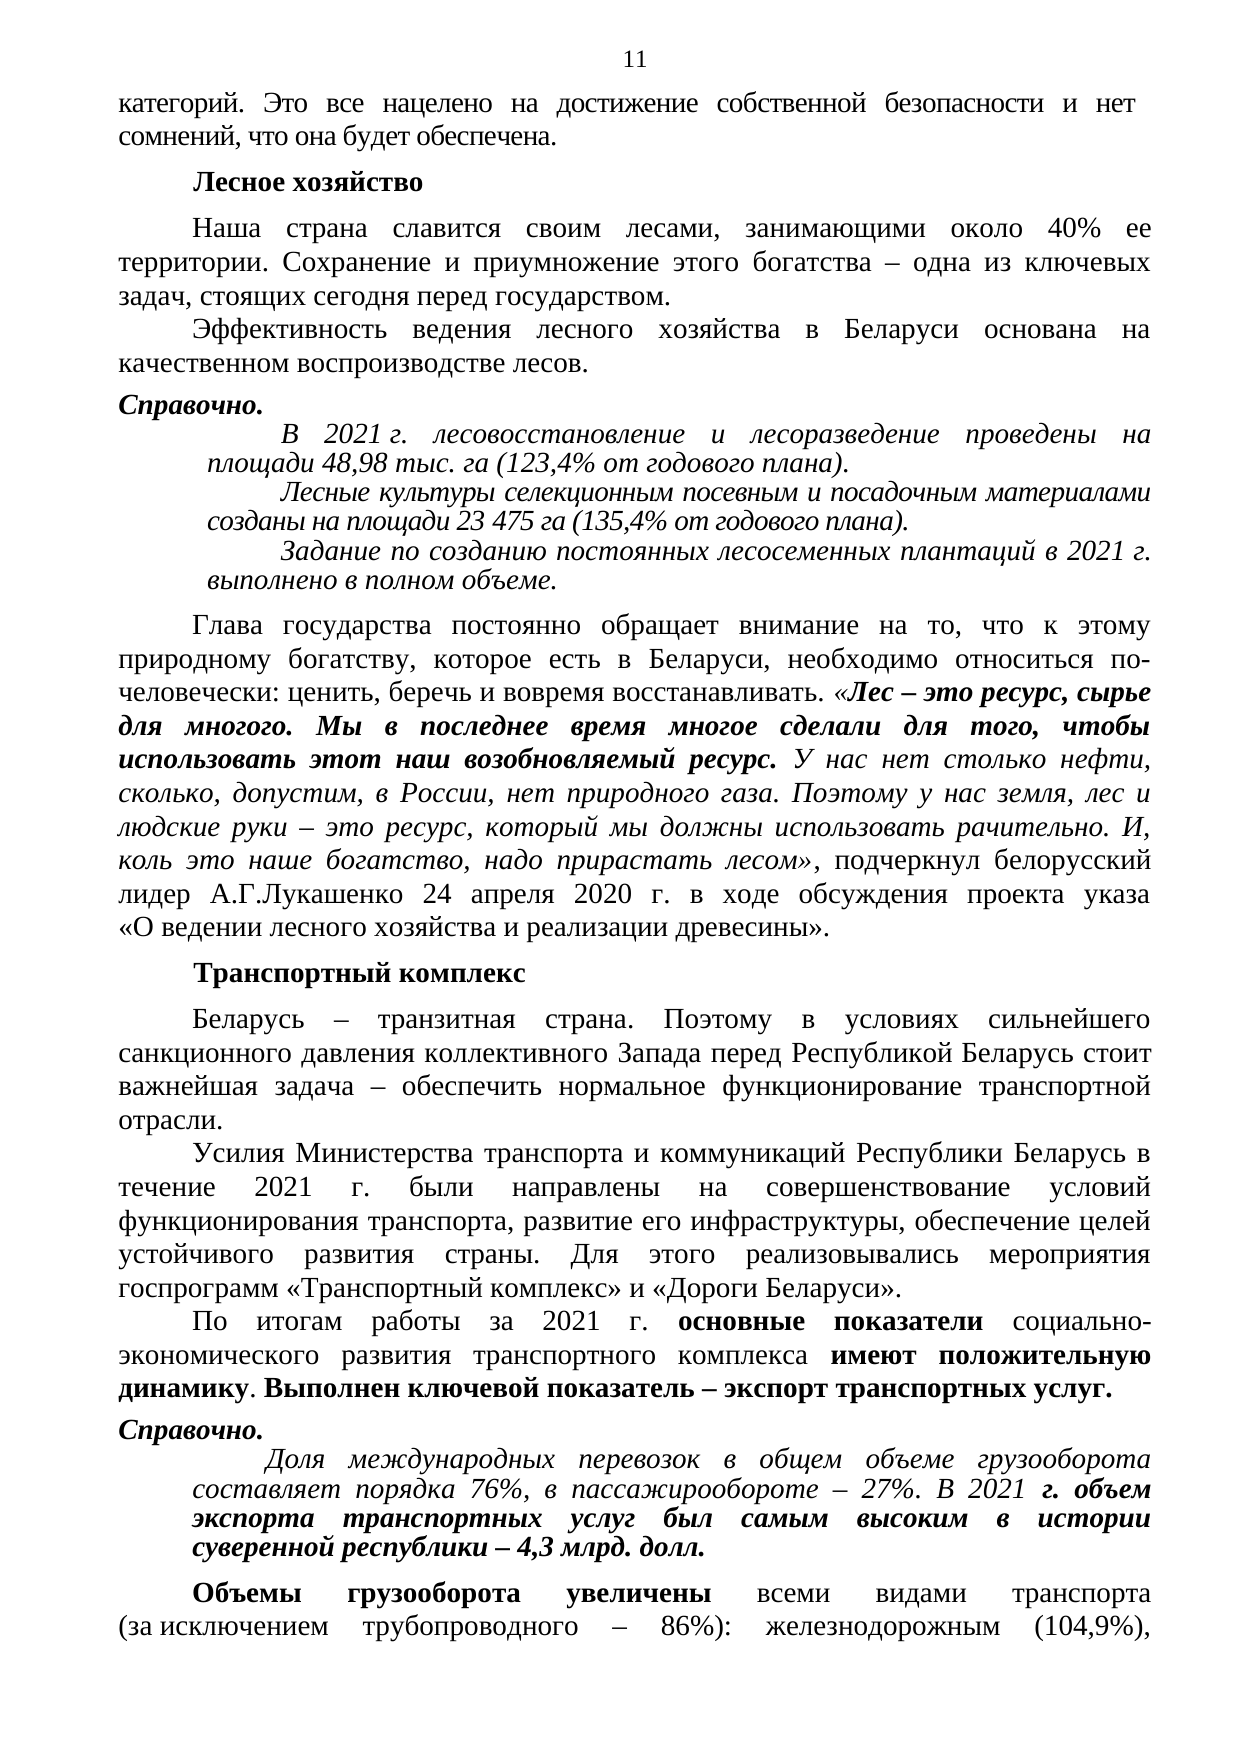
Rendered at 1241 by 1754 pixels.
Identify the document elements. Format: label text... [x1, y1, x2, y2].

text Усилия Министерства транспорта и коммуникаций Республики Беларусь в течение 2021 г. были направлены на совершенствование условий функционирования транспорта, развитие его инфраструктуры, обеспечение целей устойчивого развития страны. Для этого реализовывались мероприятия госпрограмм «Транспортный комплекс» и «Дороги Беларуси». [118, 1136, 1152, 1303]
text В 2021 г. лесовосстановление и лесоразведение проведены на площади 48,98 тыс. га (123,4% от годового плана). [207, 420, 1152, 478]
text По итогам работы за 2021 г. основные показатели социально-экономического развития транспортного комплекса имеют положительную динамику. Выполнен ключевой показатель – экспорт транспортных услуг. [118, 1303, 1152, 1404]
text Лесное хозяйство [118, 164, 1137, 198]
text Наша страна славится своим лесами, занимающими около 40% ее территории. Сохранение и приумножение этого богатства – одна из ключевых задач, стоящих сегодня перед государством. [118, 211, 1152, 311]
text Транспортный комплекс [193, 955, 1137, 989]
text Эффективность ведения лесного хозяйства в Беларуси основана на качественном воспроизводстве лесов. [118, 311, 1152, 378]
text Беларусь – транзитная страна. Поэтому в условиях сильнейшего санкционного давления коллективного Запада перед Республикой Беларусь стоит важнейшая задача – обеспечить нормальное функционирование транспортной отрасли. [118, 1001, 1152, 1136]
text Глава государства постоянно обращает внимание на то, что к этому природному богатству, которое есть в Беларуси, необходимо относиться по-человечески: ценить, беречь и вовремя восстанавливать. «Лес – это ресурс, сырье для многого. Мы в последнее время многое сделали для того, чтобы использовать этот наш возобновляемый ресурс. У нас нет столько нефти, сколько, допустим, в России, нет природного газа. Поэтому у нас земля, лес и людские руки – это ресурс, который мы должны использовать рачительно. И, коль это наше богатство, надо прирастать лесом», подчеркнул белорусский лидер А.Г.Лукашенко 24 апреля 2020 г. в ходе обсуждения проекта указа «О ведении лесного хозяйства и реализации древесины». [118, 607, 1152, 943]
text Задание по созданию постоянных лесосеменных плантаций в 2021 г. выполнено в полном объеме. [207, 537, 1152, 595]
text Справочно. [118, 391, 1152, 420]
text Лесные культуры селекционным посевным и посадочным материалами созданы на площади 23 475 га (135,4% от годового плана). [207, 478, 1152, 537]
text Справочно. [118, 1416, 1152, 1446]
text Доля международных перевозок в общем объеме грузооборота составляет порядка 76%, в пассажирообороте – 27%. В 2021 г. объем экспорта транспортных услуг был самым высоким в истории суверенной республики – 4,3 млрд. долл. [192, 1446, 1152, 1562]
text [118, 85, 1137, 152]
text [118, 1575, 1152, 1642]
